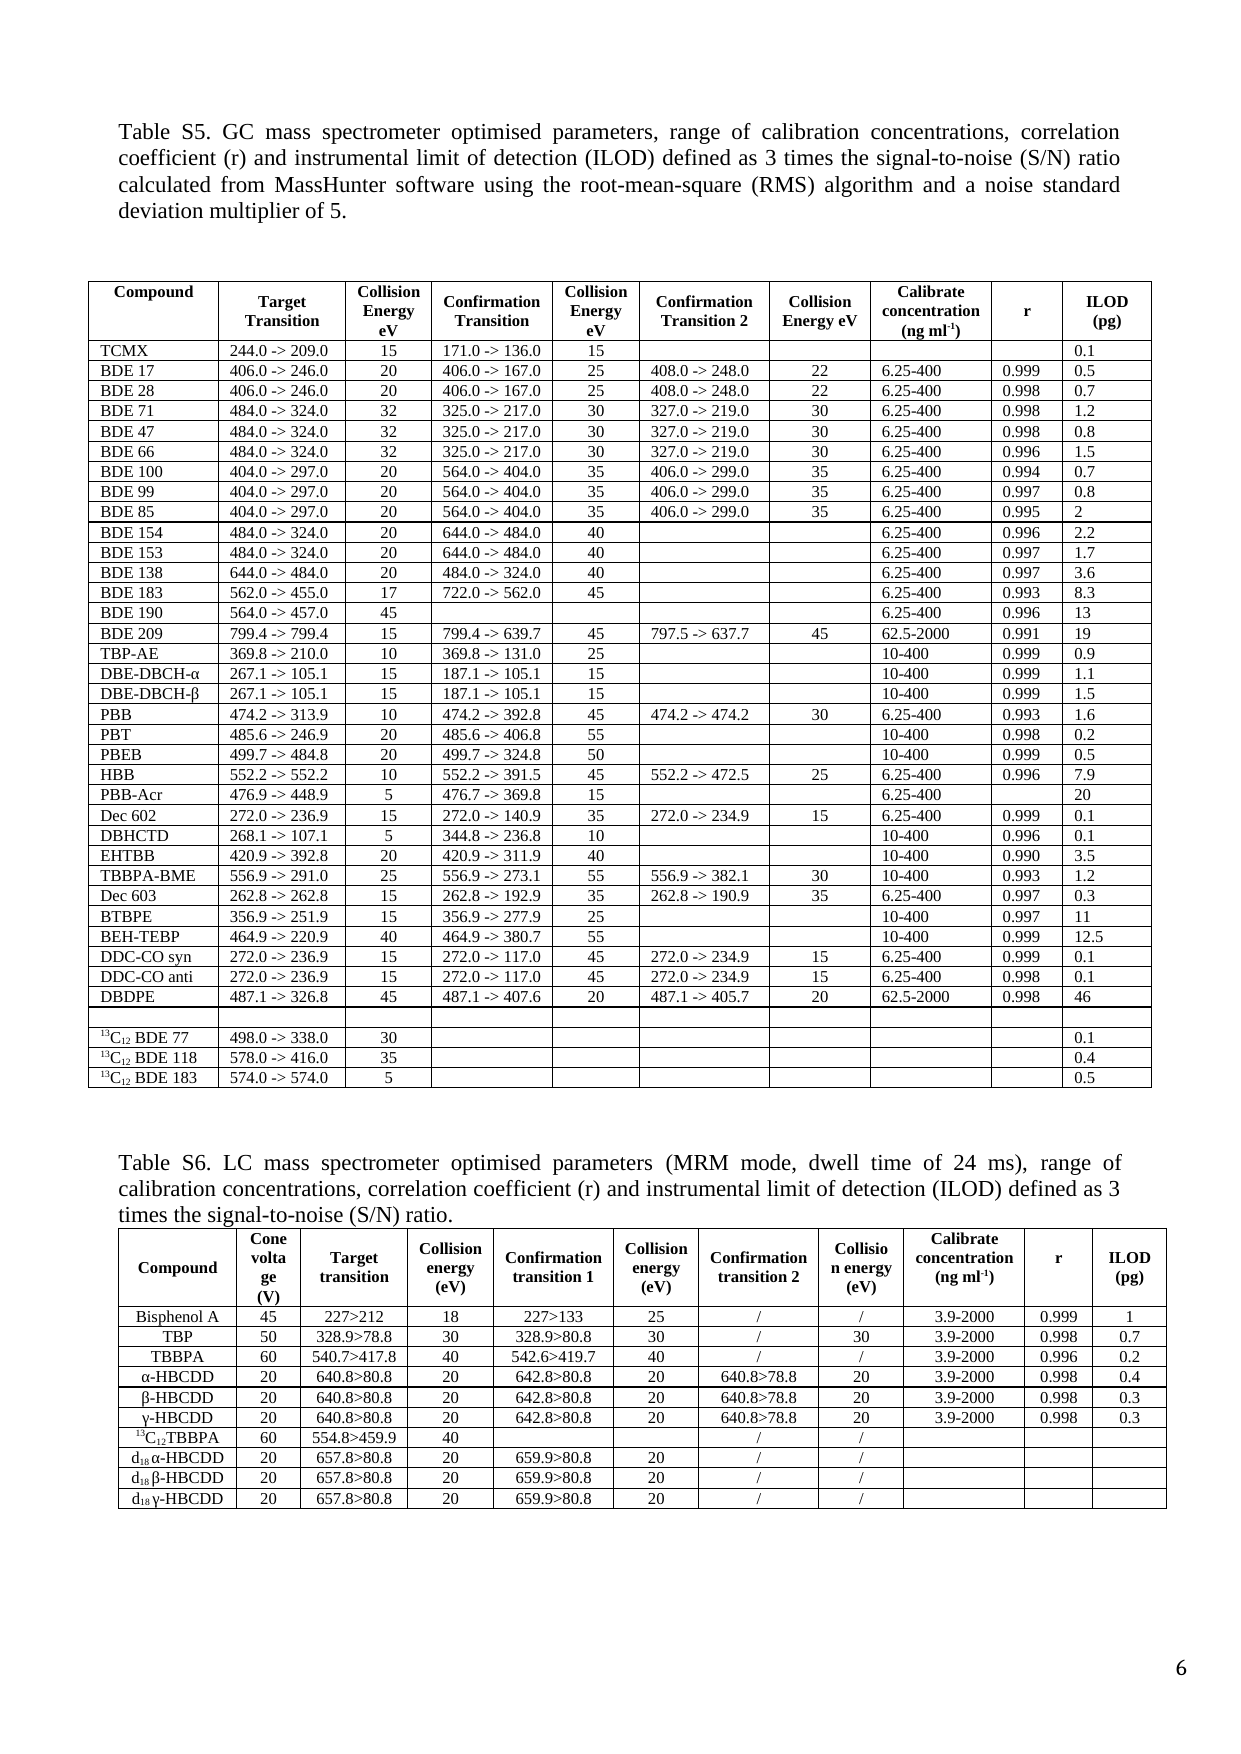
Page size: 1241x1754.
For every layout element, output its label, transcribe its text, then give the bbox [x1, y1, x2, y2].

table_cell / [819, 1307, 903, 1326]
table_cell 45 [553, 967, 639, 986]
table_cell 20 [346, 543, 431, 562]
table_cell 0.5 [1063, 361, 1151, 380]
table_cell 0.997 [992, 543, 1062, 562]
table_cell BTBPE [89, 906, 218, 926]
table_cell 640.8>80.8 [301, 1408, 407, 1427]
table_cell 20 [346, 523, 431, 542]
table_cell 406.0 -> 246.0 [219, 361, 345, 380]
table_cell 799.4 -> 799.4 [219, 624, 345, 643]
table_cell 62.5-2000 [871, 987, 991, 1006]
table_cell 40 [553, 523, 639, 542]
table_cell d18 α-HBCDD [119, 1448, 236, 1467]
table_cell 657.8>80.8 [301, 1489, 407, 1508]
table_cell 1.7 [1063, 543, 1151, 562]
table_cell 15 [346, 967, 431, 986]
table_cell [770, 563, 870, 582]
table_cell [640, 906, 769, 926]
table_cell 25 [346, 866, 431, 885]
table_cell [871, 1028, 991, 1047]
table_cell 20 [346, 381, 431, 400]
table_cell 35 [770, 482, 870, 501]
table_cell 45 [346, 987, 431, 1006]
table_cell 262.8 -> 192.9 [432, 886, 552, 905]
table_cell TBBPA [119, 1347, 236, 1366]
table_cell 0.998 [1025, 1367, 1092, 1386]
table_cell 13C12TBBPA [119, 1428, 236, 1447]
table_cell Dec 602 [89, 805, 218, 824]
table_cell 20 [553, 987, 639, 1006]
table_cell 10 [346, 644, 431, 663]
table_cell 45 [553, 583, 639, 602]
table_cell 659.9>80.8 [494, 1468, 613, 1487]
table_cell DDC-CO anti [89, 967, 218, 986]
table_cell 564.0 -> 457.0 [219, 603, 345, 622]
table_cell BDE 190 [89, 603, 218, 622]
table_cell 6.25-400 [871, 785, 991, 804]
table_cell 20 [346, 482, 431, 501]
table_header Calibrate concentration (ng ml-1) [904, 1229, 1024, 1306]
table_cell 0.996 [992, 603, 1062, 622]
table_cell 50 [553, 745, 639, 764]
table_cell 369.8 -> 210.0 [219, 644, 345, 663]
table_cell 272.0 -> 234.9 [640, 947, 769, 966]
table_cell [770, 1048, 870, 1067]
table_header Cone voltage (V) [237, 1229, 300, 1306]
table_cell 20 [408, 1388, 493, 1407]
table_cell 328.9>78.8 [301, 1327, 407, 1346]
table_cell 474.2 -> 313.9 [219, 704, 345, 723]
table_cell 640.8>80.8 [301, 1388, 407, 1407]
table_cell / [819, 1489, 903, 1508]
table_cell 6.25-400 [871, 967, 991, 986]
table_cell BDE 138 [89, 563, 218, 582]
table_cell 464.9 -> 220.9 [219, 927, 345, 946]
table_cell 6.25-400 [871, 543, 991, 562]
table_cell 10 [553, 826, 639, 845]
table_cell 46 [1063, 987, 1151, 1006]
table_cell 262.8 -> 262.8 [219, 886, 345, 905]
table_cell 2.2 [1063, 523, 1151, 542]
table_cell 15 [553, 341, 639, 360]
table_cell 6.25-400 [871, 523, 991, 542]
table_cell 30 [553, 401, 639, 420]
table_cell 408.0 -> 248.0 [640, 381, 769, 400]
table_cell 45 [237, 1307, 300, 1326]
table_cell [1093, 1468, 1166, 1487]
table_cell 13 [1063, 603, 1151, 622]
table_header Confirmation Transition 2 [640, 282, 769, 339]
table_cell BDE 100 [89, 462, 218, 481]
table_cell BDE 85 [89, 502, 218, 521]
table_cell 540.7>417.8 [301, 1347, 407, 1366]
table_cell [640, 826, 769, 845]
table_cell 484.0 -> 324.0 [219, 401, 345, 420]
table_cell 272.0 -> 236.9 [219, 967, 345, 986]
table_cell 35 [553, 886, 639, 905]
table_cell 325.0 -> 217.0 [432, 442, 552, 461]
table_cell 40 [553, 846, 639, 865]
table_cell 25 [553, 906, 639, 926]
table_cell 556.9 -> 273.1 [432, 866, 552, 885]
table_cell 0.999 [992, 745, 1062, 764]
table_cell [614, 1428, 698, 1447]
table_cell / [819, 1468, 903, 1487]
table_cell 0.993 [992, 866, 1062, 885]
table_cell 40 [553, 543, 639, 562]
table_cell 20 [346, 725, 431, 744]
table_cell 20 [819, 1367, 903, 1386]
table_cell [89, 1008, 218, 1027]
table_cell 485.6 -> 406.8 [432, 725, 552, 744]
table_cell [1093, 1428, 1166, 1447]
table_cell [1025, 1448, 1092, 1467]
table_cell 484.0 -> 324.0 [432, 563, 552, 582]
table_cell 35 [346, 1048, 431, 1067]
table_cell 0.999 [992, 644, 1062, 663]
table_cell 0.996 [992, 523, 1062, 542]
table_cell 20 [770, 987, 870, 1006]
table_cell 406.0 -> 299.0 [640, 462, 769, 481]
table_cell 3.9-2000 [904, 1327, 1024, 1346]
table_cell 0.3 [1063, 886, 1151, 905]
table_cell [770, 543, 870, 562]
table_cell γ-HBCDD [119, 1408, 236, 1427]
table_cell 474.2 -> 392.8 [432, 704, 552, 723]
table_cell 574.0 -> 574.0 [219, 1068, 345, 1087]
table_cell 30 [770, 866, 870, 885]
table_cell 6.25-400 [871, 947, 991, 966]
table_cell [992, 785, 1062, 804]
table_cell d18 β-HBCDD [119, 1468, 236, 1487]
table_cell 20 [346, 745, 431, 764]
table_cell 0.1 [1063, 1028, 1151, 1047]
table_cell [871, 1068, 991, 1087]
table_cell 15 [770, 805, 870, 824]
table_cell 484.0 -> 324.0 [219, 543, 345, 562]
table_cell 6.25-400 [871, 381, 991, 400]
table_cell [770, 523, 870, 542]
table_cell 327.0 -> 219.0 [640, 401, 769, 420]
table_cell 476.7 -> 369.8 [432, 785, 552, 804]
table_cell 1.1 [1063, 664, 1151, 683]
table_cell 0.998 [992, 401, 1062, 420]
table_cell 15 [346, 684, 431, 703]
table_cell 554.8>459.9 [301, 1428, 407, 1447]
table_cell 35 [770, 502, 870, 521]
table_cell 325.0 -> 217.0 [432, 421, 552, 441]
table_cell 30 [819, 1327, 903, 1346]
table_cell [640, 1028, 769, 1047]
table_cell 0.9 [1063, 644, 1151, 663]
table_cell [432, 1048, 552, 1067]
table_cell 10-400 [871, 927, 991, 946]
table_cell 0.1 [1063, 967, 1151, 986]
table_cell 30 [770, 704, 870, 723]
table_cell [770, 644, 870, 663]
table_cell [770, 745, 870, 764]
table_cell [770, 1008, 870, 1027]
table_cell 25 [614, 1307, 698, 1326]
table_cell 20 [614, 1448, 698, 1467]
table_cell 227>212 [301, 1307, 407, 1326]
table_cell 404.0 -> 297.0 [219, 462, 345, 481]
table_cell DBHCTD [89, 826, 218, 845]
table_cell 644.0 -> 484.0 [432, 543, 552, 562]
table_header Target Transition [219, 282, 345, 339]
table_cell 20 [346, 462, 431, 481]
table_header Confirmation Transition [432, 282, 552, 339]
table_cell 562.0 -> 455.0 [219, 583, 345, 602]
table_cell [1025, 1468, 1092, 1487]
table_cell 0.7 [1063, 462, 1151, 481]
table_cell 0.998 [1025, 1327, 1092, 1346]
table_cell 13C12 BDE 183 [89, 1068, 218, 1087]
table_cell 30 [770, 401, 870, 420]
table_cell [770, 664, 870, 683]
table_cell d18 γ-HBCDD [119, 1489, 236, 1508]
table_cell 0.999 [992, 361, 1062, 380]
table_cell 20 [237, 1367, 300, 1386]
table_cell 0.991 [992, 624, 1062, 643]
table_cell 272.0 -> 236.9 [219, 805, 345, 824]
table_cell 11 [1063, 906, 1151, 926]
table_cell 15 [346, 664, 431, 683]
table_cell [640, 1048, 769, 1067]
table_cell 272.0 -> 234.9 [640, 805, 769, 824]
table_cell 1.2 [1063, 866, 1151, 885]
table_cell 20 [237, 1468, 300, 1487]
table_cell 640.8>78.8 [699, 1367, 818, 1386]
table_cell [770, 1028, 870, 1047]
table_cell 15 [770, 967, 870, 986]
table_cell 564.0 -> 404.0 [432, 502, 552, 521]
table_cell 6.25-400 [871, 482, 991, 501]
table_cell 10-400 [871, 664, 991, 683]
table_cell 659.9>80.8 [494, 1448, 613, 1467]
text Table S6. LC mass spectrometer optimised parameters (MRM mode, dwell time of 24 ms), range of calibration concentrations, correlation coefficient (r) and instrumental limit of detection (ILOD) defined as 3 times the signal-to-noise (S/N) ratio. [118, 1149, 1122, 1228]
table_cell 3.9-2000 [904, 1408, 1024, 1427]
table_cell 0.999 [992, 927, 1062, 946]
table_cell 0.999 [992, 805, 1062, 824]
table_cell 20 [408, 1489, 493, 1508]
table_cell 30 [553, 442, 639, 461]
table_cell 20 [237, 1408, 300, 1427]
table_cell 268.1 -> 107.1 [219, 826, 345, 845]
table_cell / [699, 1347, 818, 1366]
table_header Collision energy (eV) [819, 1229, 903, 1306]
table_cell [1063, 1008, 1151, 1027]
table_cell 657.8>80.8 [301, 1448, 407, 1467]
table_cell 0.2 [1063, 725, 1151, 744]
table_cell 0.999 [992, 664, 1062, 683]
table_cell TBP-AE [89, 644, 218, 663]
table_cell 15 [346, 341, 431, 360]
table_cell [432, 1008, 552, 1027]
table_cell 0.3 [1093, 1408, 1166, 1427]
table_cell 40 [408, 1428, 493, 1447]
table_cell BDE 47 [89, 421, 218, 441]
table_cell 0.999 [992, 684, 1062, 703]
table_cell 552.2 -> 391.5 [432, 765, 552, 784]
table_cell 0.2 [1093, 1347, 1166, 1366]
table_cell 0.7 [1063, 381, 1151, 400]
table_cell 644.0 -> 484.0 [219, 563, 345, 582]
table_cell [553, 1008, 639, 1027]
table_cell 30 [614, 1327, 698, 1346]
table_cell [992, 1068, 1062, 1087]
table_cell Dec 603 [89, 886, 218, 905]
table_cell TBBPA-BME [89, 866, 218, 885]
table_cell 0.8 [1063, 421, 1151, 441]
table_cell 2 [1063, 502, 1151, 521]
table_cell 499.7 -> 324.8 [432, 745, 552, 764]
table_cell 0.998 [992, 381, 1062, 400]
table_cell 15 [346, 886, 431, 905]
table_header r [992, 282, 1062, 339]
table_cell [1093, 1448, 1166, 1467]
table_cell 10-400 [871, 644, 991, 663]
table_cell [640, 563, 769, 582]
table_cell 1.6 [1063, 704, 1151, 723]
table_cell [553, 1048, 639, 1067]
table_cell BDE 153 [89, 543, 218, 562]
table_cell BDE 71 [89, 401, 218, 420]
table_cell 498.0 -> 338.0 [219, 1028, 345, 1047]
table_cell 15 [346, 624, 431, 643]
table_cell 35 [553, 482, 639, 501]
table_header r [1025, 1229, 1092, 1306]
table_cell 487.1 -> 405.7 [640, 987, 769, 1006]
table_cell 564.0 -> 404.0 [432, 462, 552, 481]
table_cell 406.0 -> 299.0 [640, 502, 769, 521]
table_cell 404.0 -> 297.0 [219, 502, 345, 521]
table_cell 0.5 [1063, 745, 1151, 764]
table_cell 20 [346, 502, 431, 521]
table_cell PBB [89, 704, 218, 723]
table_cell [871, 1048, 991, 1067]
table_cell / [699, 1489, 818, 1508]
table_cell 642.8>80.8 [494, 1367, 613, 1386]
table_cell BDE 209 [89, 624, 218, 643]
table_cell 642.8>80.8 [494, 1388, 613, 1407]
table_cell BEH-TEBP [89, 927, 218, 946]
table_cell [1093, 1489, 1166, 1508]
table_header ILOD (pg) [1093, 1229, 1166, 1306]
table_cell 20 [614, 1388, 698, 1407]
table_cell 20 [1063, 785, 1151, 804]
table_cell 0.1 [1063, 947, 1151, 966]
table_cell 0.998 [1025, 1388, 1092, 1407]
table_cell [640, 846, 769, 865]
table_cell [871, 1008, 991, 1027]
table_cell 272.0 -> 234.9 [640, 967, 769, 986]
table_cell DBE-DBCH-β [89, 684, 218, 703]
table_cell 0.996 [1025, 1347, 1092, 1366]
table_cell 1.2 [1063, 401, 1151, 420]
table_cell 20 [237, 1489, 300, 1508]
table_cell 15 [770, 947, 870, 966]
table_cell 35 [553, 462, 639, 481]
table_cell 0.997 [992, 482, 1062, 501]
table_cell [640, 583, 769, 602]
table_cell 799.4 -> 639.7 [432, 624, 552, 643]
table_cell BDE 28 [89, 381, 218, 400]
table_cell TCMX [89, 341, 218, 360]
table_cell [640, 603, 769, 622]
table_header Target transition [301, 1229, 407, 1306]
table_cell 556.9 -> 382.1 [640, 866, 769, 885]
table_cell 10-400 [871, 745, 991, 764]
table_cell 5 [346, 1068, 431, 1087]
table_cell 20 [408, 1408, 493, 1427]
table_cell 552.2 -> 552.2 [219, 765, 345, 784]
table_cell 32 [346, 401, 431, 420]
table_cell 55 [553, 927, 639, 946]
table_cell [770, 583, 870, 602]
table_cell 474.2 -> 474.2 [640, 704, 769, 723]
table_cell 6.25-400 [871, 462, 991, 481]
table_cell 0.997 [992, 906, 1062, 926]
table_cell 272.0 -> 140.9 [432, 805, 552, 824]
table_cell 25 [553, 644, 639, 663]
table_cell 20 [614, 1468, 698, 1487]
table_cell 3.9-2000 [904, 1347, 1024, 1366]
table_cell [904, 1489, 1024, 1508]
table_cell 1.5 [1063, 442, 1151, 461]
table_cell 40 [553, 563, 639, 582]
table_cell 55 [553, 866, 639, 885]
table_cell [770, 846, 870, 865]
table_cell [640, 684, 769, 703]
table_cell 20 [614, 1489, 698, 1508]
table_cell [553, 603, 639, 622]
table_cell 50 [237, 1327, 300, 1346]
table_cell / [819, 1347, 903, 1366]
table_cell 406.0 -> 167.0 [432, 381, 552, 400]
table_cell [640, 1008, 769, 1027]
table_cell 0.999 [992, 947, 1062, 966]
table_cell DBE-DBCH-α [89, 664, 218, 683]
table_cell β-HBCDD [119, 1388, 236, 1407]
table_cell 640.8>78.8 [699, 1408, 818, 1427]
table_cell BDE 17 [89, 361, 218, 380]
table_cell 344.8 -> 236.8 [432, 826, 552, 845]
table_cell 10-400 [871, 846, 991, 865]
table_cell / [699, 1448, 818, 1467]
table_cell 30 [770, 421, 870, 441]
table_cell 0.996 [992, 442, 1062, 461]
table_cell 578.0 -> 416.0 [219, 1048, 345, 1067]
table_cell 484.0 -> 324.0 [219, 442, 345, 461]
table_cell 0.1 [1063, 341, 1151, 360]
table_cell 10-400 [871, 684, 991, 703]
table_cell 20 [237, 1388, 300, 1407]
table_cell 20 [346, 361, 431, 380]
table_cell 0.997 [992, 886, 1062, 905]
table_cell DBDPE [89, 987, 218, 1006]
table_cell [640, 664, 769, 683]
table_cell [992, 1028, 1062, 1047]
table_cell 356.9 -> 277.9 [432, 906, 552, 926]
table_cell 0.998 [1025, 1408, 1092, 1427]
table_cell 5 [346, 826, 431, 845]
table_cell [770, 785, 870, 804]
table_cell / [699, 1307, 818, 1326]
table_cell 6.25-400 [871, 805, 991, 824]
table_cell [640, 745, 769, 764]
table_cell α-HBCDD [119, 1367, 236, 1386]
table_cell [346, 1008, 431, 1027]
table_cell PBEB [89, 745, 218, 764]
table_cell 6.25-400 [871, 361, 991, 380]
table_cell 35 [770, 462, 870, 481]
table_cell 0.4 [1063, 1048, 1151, 1067]
table_cell 0.998 [992, 967, 1062, 986]
table_cell 1 [1093, 1307, 1166, 1326]
table_cell BDE 183 [89, 583, 218, 602]
table_cell 20 [614, 1367, 698, 1386]
table_cell 406.0 -> 246.0 [219, 381, 345, 400]
table_cell 171.0 -> 136.0 [432, 341, 552, 360]
table_cell 12.5 [1063, 927, 1151, 946]
table_cell 25 [553, 381, 639, 400]
table_cell [770, 1068, 870, 1087]
table_cell 30 [553, 421, 639, 441]
table_cell 20 [346, 563, 431, 582]
table_cell 40 [346, 927, 431, 946]
table_cell 420.9 -> 311.9 [432, 846, 552, 865]
table_cell [992, 341, 1062, 360]
table_cell 244.0 -> 209.0 [219, 341, 345, 360]
table_header ILOD (pg) [1063, 282, 1151, 339]
table_cell 227>133 [494, 1307, 613, 1326]
table_cell [494, 1428, 613, 1447]
table_cell 22 [770, 361, 870, 380]
table_cell HBB [89, 765, 218, 784]
table_cell [904, 1428, 1024, 1447]
table_cell 272.0 -> 117.0 [432, 967, 552, 986]
table_cell 20 [819, 1408, 903, 1427]
table_cell 406.0 -> 167.0 [432, 361, 552, 380]
table_header Compound [89, 282, 218, 339]
table_cell 476.9 -> 448.9 [219, 785, 345, 804]
table_cell 35 [553, 805, 639, 824]
table_cell / [699, 1468, 818, 1487]
table_cell 659.9>80.8 [494, 1489, 613, 1508]
table_cell 640.8>78.8 [699, 1388, 818, 1407]
table_cell BDE 99 [89, 482, 218, 501]
table_cell [770, 684, 870, 703]
table_cell 272.0 -> 117.0 [432, 947, 552, 966]
table_cell 0.996 [992, 826, 1062, 845]
table_header Confirmation transition 1 [494, 1229, 613, 1306]
table_cell 642.8>80.8 [494, 1408, 613, 1427]
table_cell 6.25-400 [871, 401, 991, 420]
table_cell 0.993 [992, 583, 1062, 602]
table_cell 6.25-400 [871, 765, 991, 784]
table_cell 60 [237, 1347, 300, 1366]
table_header Collision Energy eV [346, 282, 431, 339]
table_cell 272.0 -> 236.9 [219, 947, 345, 966]
table_cell 0.998 [992, 987, 1062, 1006]
table_cell [219, 1008, 345, 1027]
table_cell [770, 927, 870, 946]
table_cell 6.25-400 [871, 502, 991, 521]
table_cell 15 [553, 684, 639, 703]
table_cell 15 [346, 805, 431, 824]
table_cell 0.997 [992, 563, 1062, 582]
table_cell 10 [346, 704, 431, 723]
table_header Collision Energy eV [770, 282, 870, 339]
table_cell 484.0 -> 324.0 [219, 421, 345, 441]
table_cell 10-400 [871, 906, 991, 926]
table_cell [640, 644, 769, 663]
table_cell 18 [408, 1307, 493, 1326]
table_cell 15 [346, 906, 431, 926]
table_cell [432, 1068, 552, 1087]
table_cell 20 [408, 1468, 493, 1487]
table_cell 487.1 -> 326.8 [219, 987, 345, 1006]
table_header Collision Energy eV [553, 282, 639, 339]
table_header Collision energy (eV) [408, 1229, 493, 1306]
table_cell 32 [346, 442, 431, 461]
table_cell 0.994 [992, 462, 1062, 481]
table_cell 0.3 [1093, 1388, 1166, 1407]
table_cell 0.990 [992, 846, 1062, 865]
table_cell 20 [819, 1388, 903, 1407]
table_cell [770, 725, 870, 744]
table_cell 20 [237, 1448, 300, 1467]
table_cell [640, 785, 769, 804]
table_cell 262.8 -> 190.9 [640, 886, 769, 905]
table_cell 45 [346, 603, 431, 622]
table_cell 25 [553, 361, 639, 380]
table_cell 408.0 -> 248.0 [640, 361, 769, 380]
table_cell [553, 1028, 639, 1047]
table_cell TBP [119, 1327, 236, 1346]
table_cell 15 [553, 664, 639, 683]
table_cell 15 [553, 785, 639, 804]
table_cell 797.5 -> 637.7 [640, 624, 769, 643]
table_cell [1025, 1489, 1092, 1508]
table_cell [770, 341, 870, 360]
table_cell 6.25-400 [871, 603, 991, 622]
table_cell 406.0 -> 299.0 [640, 482, 769, 501]
table_cell BDE 66 [89, 442, 218, 461]
table_cell 0.999 [1025, 1307, 1092, 1326]
table_cell [432, 1028, 552, 1047]
table_cell 0.998 [992, 421, 1062, 441]
table_cell [770, 603, 870, 622]
table_cell 187.1 -> 105.1 [432, 664, 552, 683]
table_cell [770, 826, 870, 845]
table_cell 0.7 [1093, 1327, 1166, 1346]
table_cell [553, 1068, 639, 1087]
table_cell [904, 1468, 1024, 1487]
table_cell 3.9-2000 [904, 1388, 1024, 1407]
table_cell 267.1 -> 105.1 [219, 664, 345, 683]
table_cell 35 [770, 886, 870, 905]
table_cell [432, 603, 552, 622]
table_cell / [819, 1448, 903, 1467]
table_cell [640, 341, 769, 360]
table_cell 45 [770, 624, 870, 643]
table_cell 60 [237, 1428, 300, 1447]
table_cell 0.993 [992, 704, 1062, 723]
table_cell 0.995 [992, 502, 1062, 521]
table_cell 1.5 [1063, 684, 1151, 703]
table_cell 30 [770, 442, 870, 461]
table_cell 45 [553, 624, 639, 643]
table_cell BDE 154 [89, 523, 218, 542]
table_cell 464.9 -> 380.7 [432, 927, 552, 946]
table_cell 19 [1063, 624, 1151, 643]
table_cell 6.25-400 [871, 563, 991, 582]
table_cell / [699, 1428, 818, 1447]
table_cell DDC-CO syn [89, 947, 218, 966]
table_cell 35 [553, 502, 639, 521]
table_cell [640, 927, 769, 946]
table_cell 55 [553, 725, 639, 744]
table_cell 6.25-400 [871, 704, 991, 723]
table_header Calibrate concentration (ng ml-1) [871, 282, 991, 339]
table_cell 0.996 [992, 765, 1062, 784]
table_cell 487.1 -> 407.6 [432, 987, 552, 1006]
table_cell 325.0 -> 217.0 [432, 401, 552, 420]
table_cell [904, 1448, 1024, 1467]
table_cell / [819, 1428, 903, 1447]
table_cell 3.9-2000 [904, 1307, 1024, 1326]
table_cell 542.6>419.7 [494, 1347, 613, 1366]
table_cell 499.7 -> 484.8 [219, 745, 345, 764]
table_cell 420.9 -> 392.8 [219, 846, 345, 865]
table_cell [770, 906, 870, 926]
table_cell 0.1 [1063, 826, 1151, 845]
table_cell 30 [408, 1327, 493, 1346]
table_header Confirmation transition 2 [699, 1229, 818, 1306]
table_cell 0.1 [1063, 805, 1151, 824]
table_cell 564.0 -> 404.0 [432, 482, 552, 501]
table_cell 30 [346, 1028, 431, 1047]
table_cell 13C12 BDE 77 [89, 1028, 218, 1047]
table_cell 20 [408, 1448, 493, 1467]
table_cell 5 [346, 785, 431, 804]
table_cell / [699, 1327, 818, 1346]
table_cell 10-400 [871, 826, 991, 845]
table_cell 3.5 [1063, 846, 1151, 865]
table_cell 13C12 BDE 118 [89, 1048, 218, 1067]
table_cell 404.0 -> 297.0 [219, 482, 345, 501]
table_cell [640, 543, 769, 562]
table_cell [992, 1008, 1062, 1027]
table_cell [871, 341, 991, 360]
table_cell 15 [346, 947, 431, 966]
table_cell 20 [614, 1408, 698, 1427]
table_cell 45 [553, 704, 639, 723]
table_cell 0.8 [1063, 482, 1151, 501]
table_cell 657.8>80.8 [301, 1468, 407, 1487]
table_cell 40 [408, 1347, 493, 1366]
table_cell PBB-Acr [89, 785, 218, 804]
table_cell 40 [614, 1347, 698, 1366]
table_cell 722.0 -> 562.0 [432, 583, 552, 602]
table_cell 640.8>80.8 [301, 1367, 407, 1386]
table_cell 7.9 [1063, 765, 1151, 784]
table_cell 10 [346, 765, 431, 784]
table_cell 356.9 -> 251.9 [219, 906, 345, 926]
table_cell 267.1 -> 105.1 [219, 684, 345, 703]
text Table S5. GC mass spectrometer optimised parameters, range of calibration concentrations, correlation coefficient (r) and instrumental limit of detection (ILOD) defined as 3 times the signal-to-noise (S/N) ratio calculated from MassHunter software using the root-mean-square (RMS) algorithm and a noise standard deviation multiplier of 5. [118, 118, 1122, 223]
table_cell [992, 1048, 1062, 1067]
table_cell 644.0 -> 484.0 [432, 523, 552, 542]
table_cell 327.0 -> 219.0 [640, 421, 769, 441]
table_header Compound [119, 1229, 236, 1306]
table_cell 556.9 -> 291.0 [219, 866, 345, 885]
table_cell 22 [770, 381, 870, 400]
table_cell [640, 725, 769, 744]
table_cell [1025, 1428, 1092, 1447]
table_cell 327.0 -> 219.0 [640, 442, 769, 461]
table_cell 3.9-2000 [904, 1367, 1024, 1386]
table_cell 0.998 [992, 725, 1062, 744]
table_cell Bisphenol A [119, 1307, 236, 1326]
table_cell 6.25-400 [871, 421, 991, 441]
table_cell 0.5 [1063, 1068, 1151, 1087]
table_cell 20 [346, 846, 431, 865]
table_header Collision energy (eV) [614, 1229, 698, 1306]
table_cell 62.5-2000 [871, 624, 991, 643]
table_cell 32 [346, 421, 431, 441]
table_cell 3.6 [1063, 563, 1151, 582]
table_cell 369.8 -> 131.0 [432, 644, 552, 663]
table_cell 45 [553, 765, 639, 784]
table_cell 6.25-400 [871, 886, 991, 905]
table_cell 328.9>80.8 [494, 1327, 613, 1346]
table_cell 20 [408, 1367, 493, 1386]
table_cell 0.4 [1093, 1367, 1166, 1386]
table_cell [640, 523, 769, 542]
table_cell 6.25-400 [871, 583, 991, 602]
table_cell 17 [346, 583, 431, 602]
table_cell 187.1 -> 105.1 [432, 684, 552, 703]
table_cell 45 [553, 947, 639, 966]
table_cell PBT [89, 725, 218, 744]
table_cell 10-400 [871, 866, 991, 885]
table_cell 25 [770, 765, 870, 784]
table_cell 552.2 -> 472.5 [640, 765, 769, 784]
table_cell 8.3 [1063, 583, 1151, 602]
table_cell 484.0 -> 324.0 [219, 523, 345, 542]
table_cell [640, 1068, 769, 1087]
table_cell 485.6 -> 246.9 [219, 725, 345, 744]
table_cell 6.25-400 [871, 442, 991, 461]
table_cell 10-400 [871, 725, 991, 744]
table_cell EHTBB [89, 846, 218, 865]
